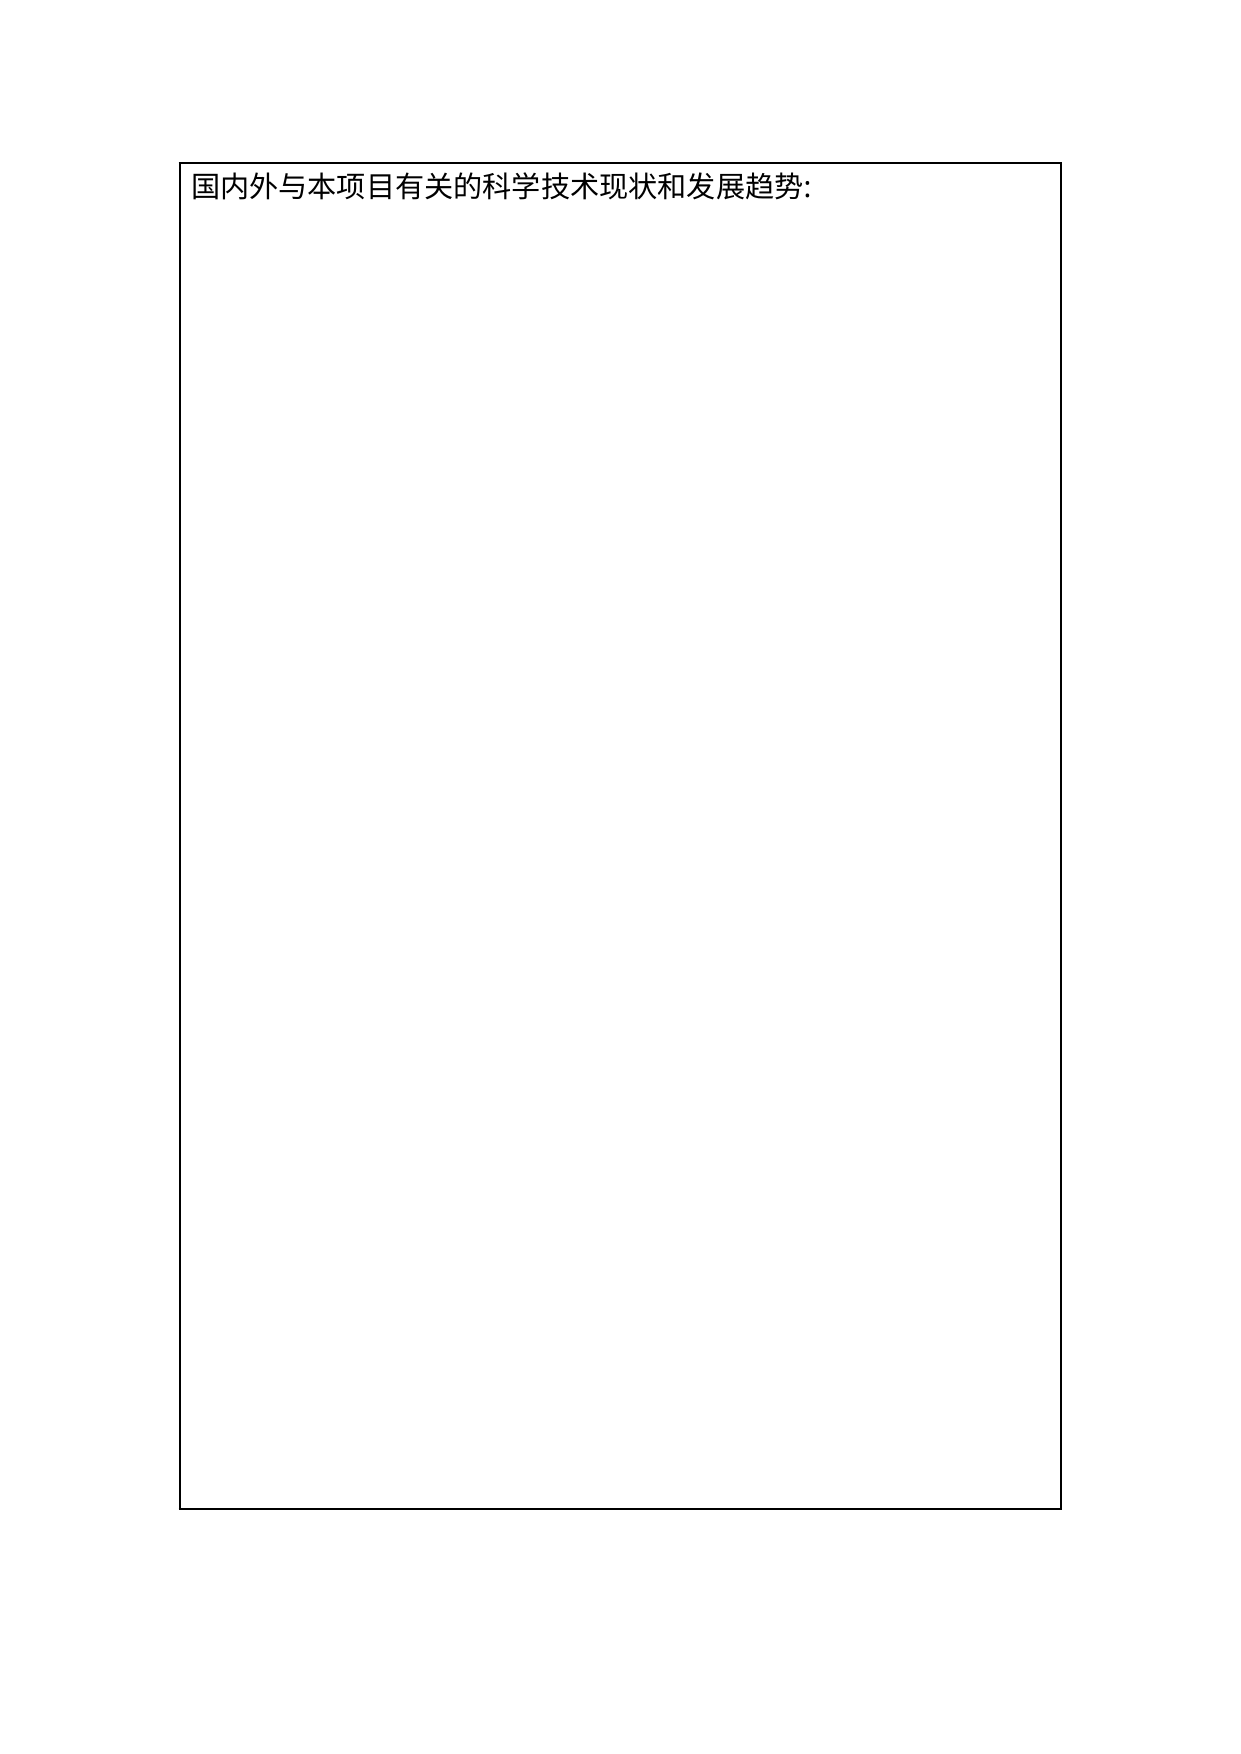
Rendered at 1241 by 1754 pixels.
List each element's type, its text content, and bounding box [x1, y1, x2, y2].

table_cell 国内外与本项目有关的科学技术现状和发展趋势: [181, 164, 1060, 1507]
